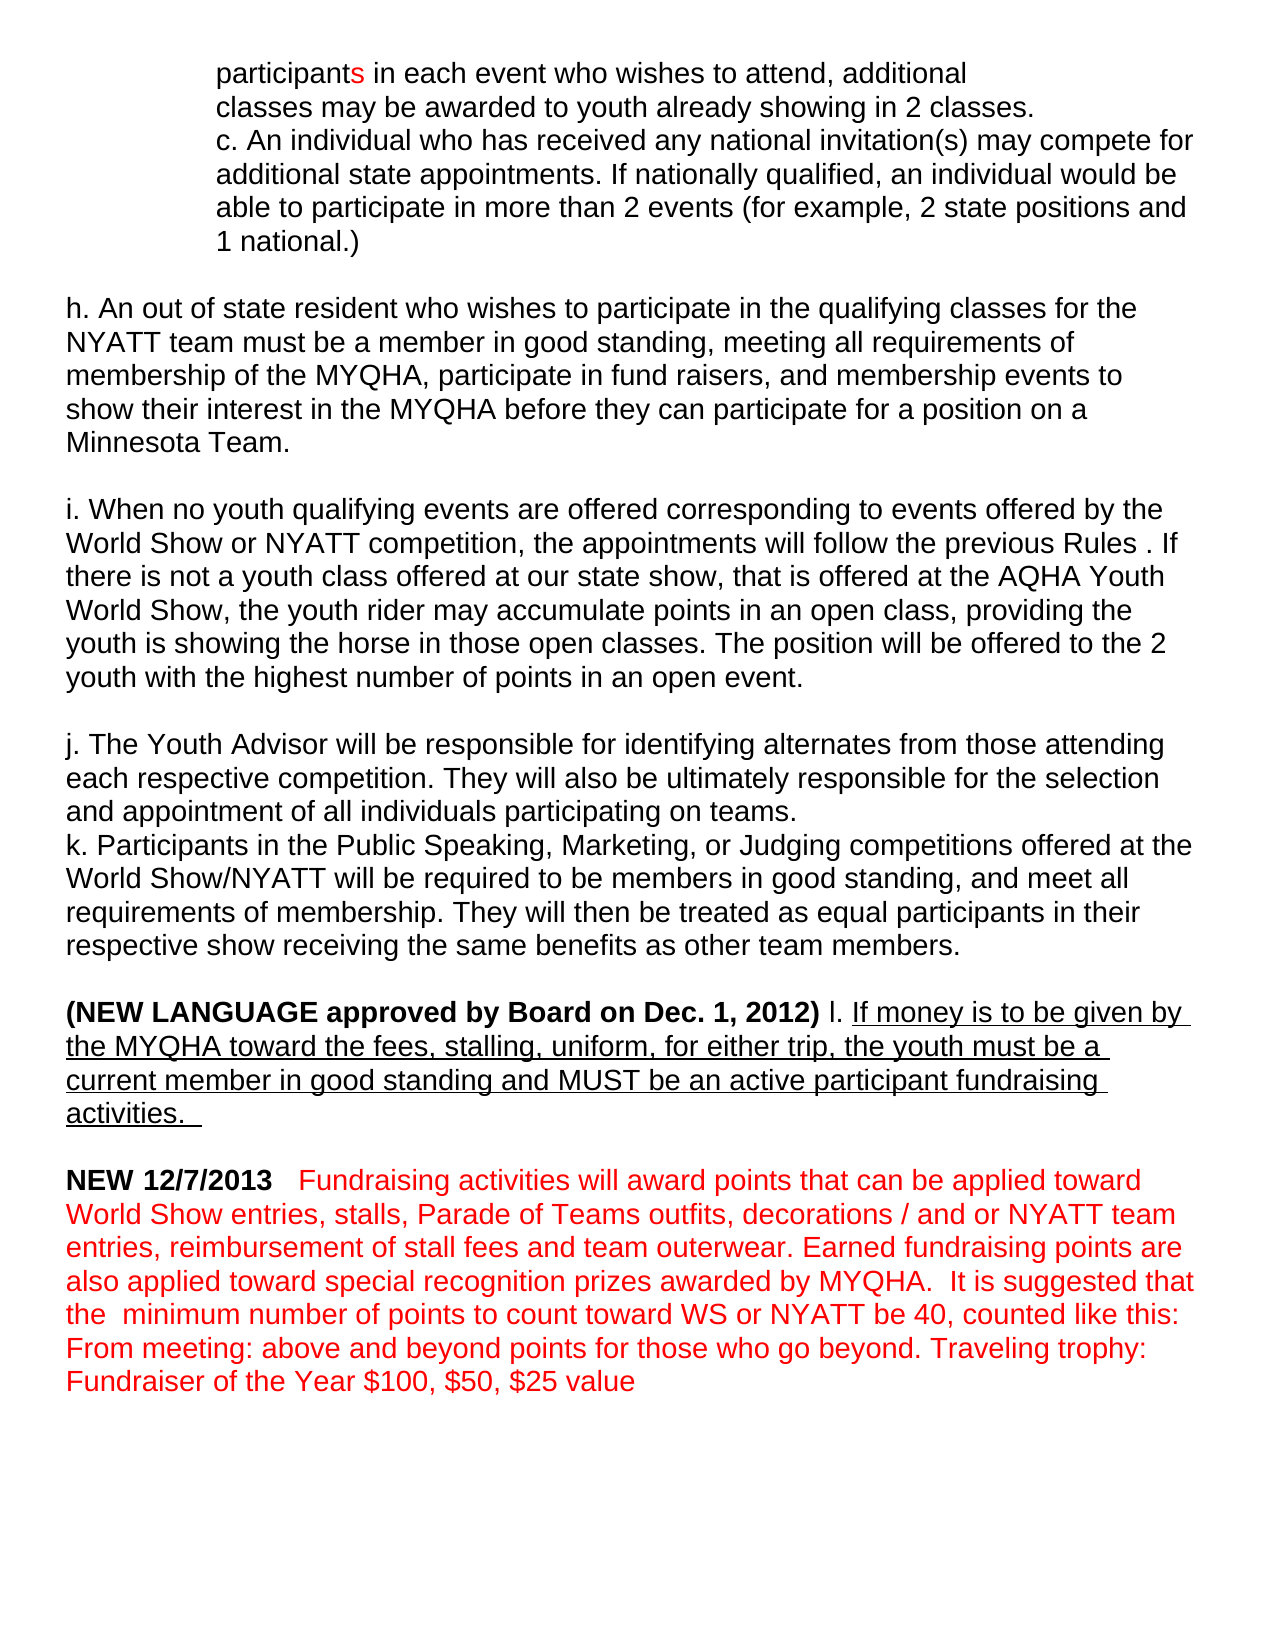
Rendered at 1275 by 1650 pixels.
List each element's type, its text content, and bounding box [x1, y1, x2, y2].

text classes may be awarded to youth already showing in 2 classes. [66, 90, 1200, 123]
text j. The Youth Advisor will be responsible for identifying alternates from those attending each respective competition. They will also be ultimately responsible for the selection and appointment of all individuals participating on teams. [66, 727, 1200, 828]
text c. An individual who has received any national invitation(s) may compete for additional state appointments. If nationally qualified, an individual would be able to participate in more than 2 events (for example, 2 state positions and 1 national.) [66, 123, 1200, 257]
text NEW 12/7/2013 Fundraising activities will award points that can be applied toward World Show entries, stalls, Parade of Teams outfits, decorations / and or NYATT team entries, reimbursement of stall fees and team outerwear. Earned fundraising points are also applied toward special recognition prizes awarded by MYQHA. It is suggested that the minimum number of points to count toward WS or NYATT be 40, counted like this: [66, 1163, 1200, 1331]
text h. An out of state resident who wishes to participate in the qualifying classes for the NYATT team must be a member in good standing, meeting all requirements of membership of the MYQHA, participate in fund raisers, and membership events to show their interest in the MYQHA before they can participate for a position on a Minnesota Team. [66, 291, 1200, 459]
text (NEW LANGUAGE approved by Board on Dec. 1, 2012) l. If money is to be given by the MYQHA toward the fees, stalling, uniform, for either trip, the youth must be a current member in good standing and MUST be an active participant fundraising activities. [66, 995, 1200, 1129]
text i. When no youth qualifying events are offered corresponding to events offered by the World Show or NYATT competition, the appointments will follow the previous Rules . If there is not a youth class offered at our state show, that is offered at the AQHA Youth World Show, the youth rider may accumulate points in an open class, providing the youth is showing the horse in those open classes. The position will be offered to the 2 youth with the highest number of points in an open event. [66, 492, 1200, 693]
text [66, 56, 1200, 90]
text k. Participants in the Public Speaking, Marketing, or Judging competitions offered at the World Show/NYATT will be required to be members in good standing, and meet all requirements of membership. They will then be treated as equal participants in their respective show receiving the same benefits as other team members. [66, 828, 1200, 962]
text From meeting: above and beyond points for those who go beyond. Traveling trophy: Fundraiser of the Year $100, $50, $25 value [66, 1331, 1200, 1398]
